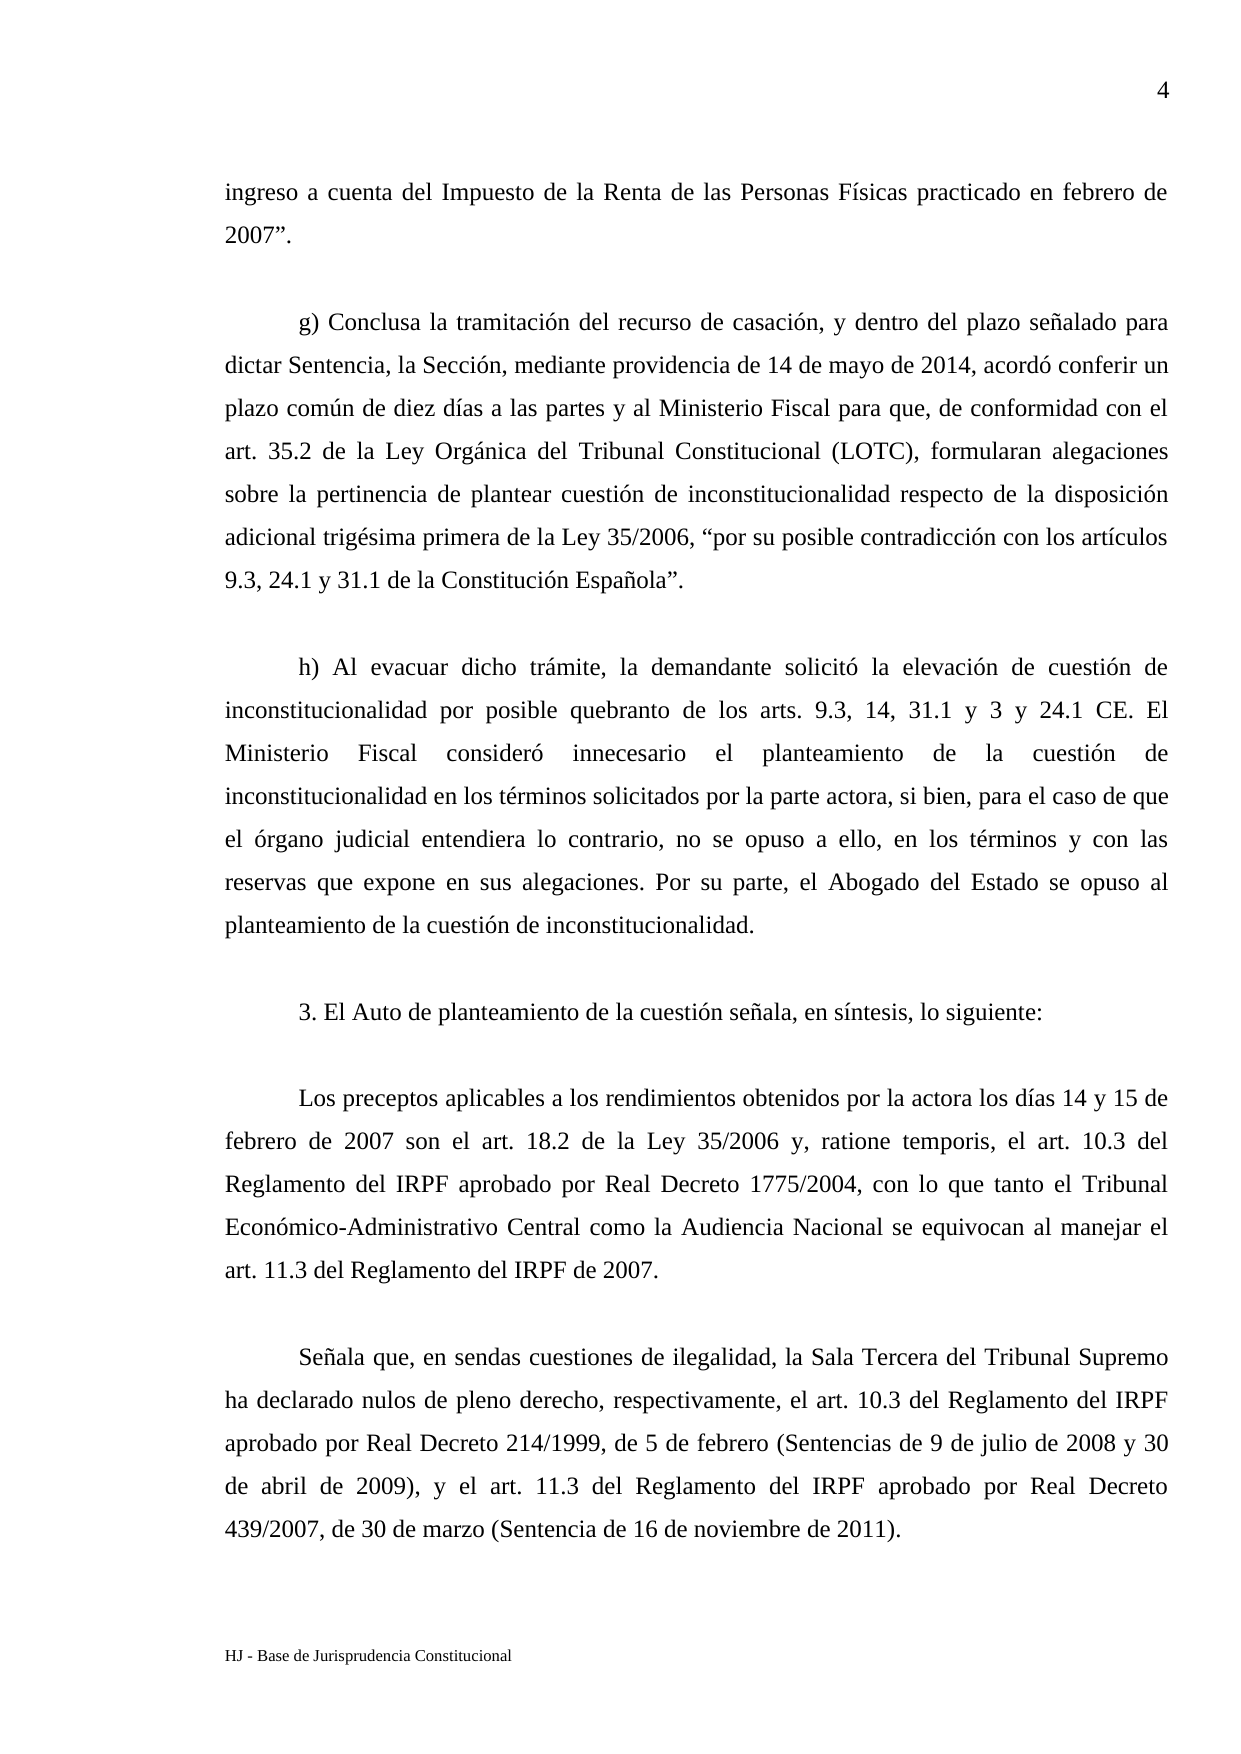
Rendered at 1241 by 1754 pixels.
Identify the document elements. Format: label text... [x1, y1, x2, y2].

text Señala que, en sendas cuestiones de ilegalidad, la Sala Tercera del Tribunal Supremo ha declarado nulos de pleno derecho, respectivamente, el art. 10.3 del Reglamento del IRPF aprobado por Real Decreto 214/1999, de 5 de febrero (Sentencias de 9 de julio de 2008 y 30 de abril de 2009), y el art. 11.3 del Reglamento del IRPF aprobado por Real Decreto 439/2007, de 30 de marzo (Sentencia de 16 de noviembre de 2011). [224, 1342, 1169, 1543]
text g) Conclusa la tramitación del recurso de casación, y dentro del plazo señalado para dictar Sentencia, la Sección, mediante providencia de 14 de mayo de 2014, acordó conferir un plazo común de diez días a las partes y al Ministerio Fiscal para que, de conformidad con el art. 35.2 de la Ley Orgánica del Tribunal Constitucional (LOTC), formularan alegaciones sobre la pertinencia de plantear cuestión de inconstitucionalidad respecto de la disposición adicional trigésima primera de la Ley 35/2006, “por su posible contradicción con los artículos 9.3, 24.1 y 31.1 de la Constitución Española”. [224, 307, 1169, 594]
text 3. El Auto de planteamiento de la cuestión señala, en síntesis, lo siguiente: [224, 997, 1169, 1025]
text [224, 177, 1169, 249]
text h) Al evacuar dicho trámite, la demandante solicitó la elevación de cuestión de inconstitucionalidad por posible quebranto de los arts. 9.3, 14, 31.1 y 3 y 24.1 CE. El Ministerio Fiscal consideró innecesario el planteamiento de la cuestión de inconstitucionalidad en los términos solicitados por la parte actora, si bien, para el caso de que el órgano judicial entendiera lo contrario, no se opuso a ello, en los términos y con las reservas que expone en sus alegaciones. Por su parte, el Abogado del Estado se opuso al planteamiento de la cuestión de inconstitucionalidad. [224, 652, 1169, 939]
text Los preceptos aplicables a los rendimientos obtenidos por la actora los días 14 y 15 de febrero de 2007 son el art. 18.2 de la Ley 35/2006 y, ratione temporis, el art. 10.3 del Reglamento del IRPF aprobado por Real Decreto 1775/2004, con lo que tanto el Tribunal Económico-Administrativo Central como la Audiencia Nacional se equivocan al manejar el art. 11.3 del Reglamento del IRPF de 2007. [224, 1083, 1169, 1284]
